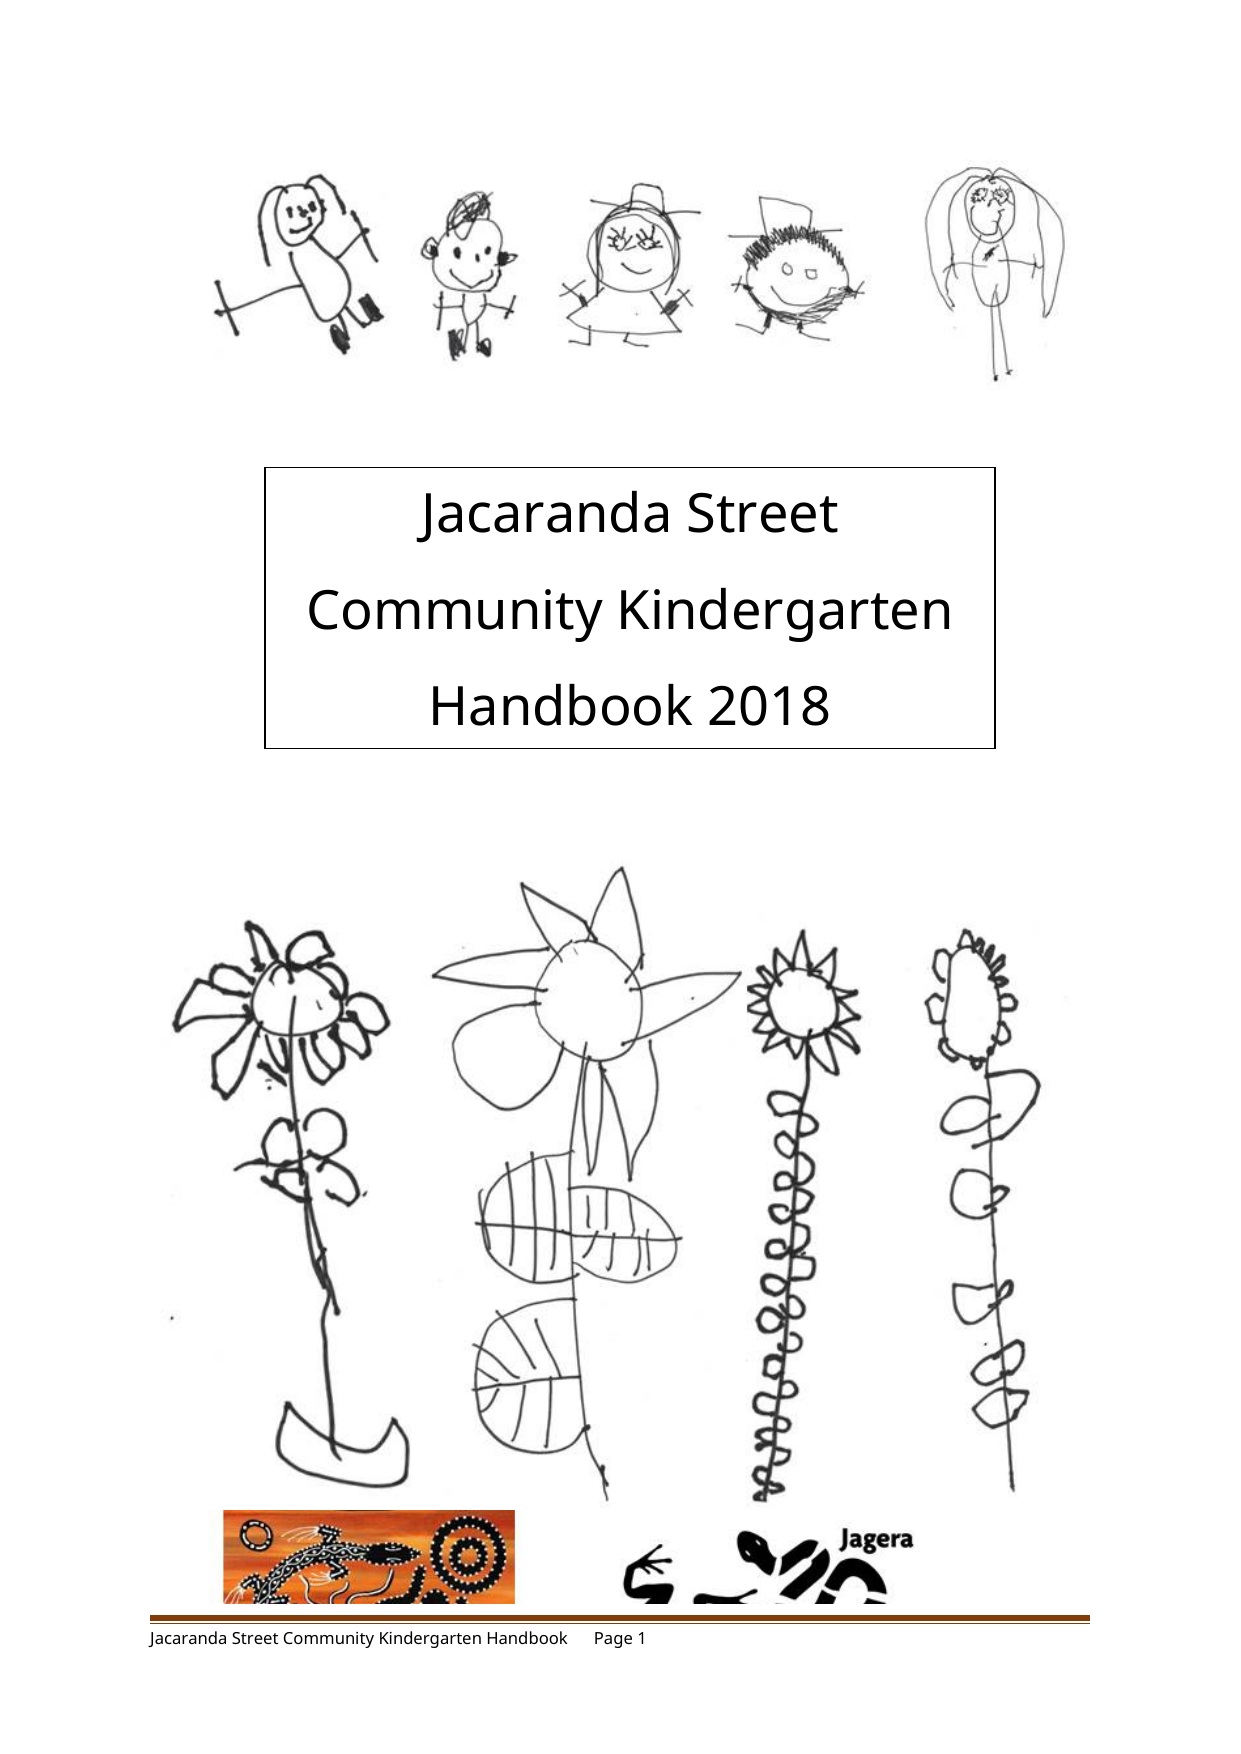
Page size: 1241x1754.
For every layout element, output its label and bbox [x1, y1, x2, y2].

picture [150, 1510, 1032, 1604]
picture [150, 150, 1091, 1508]
